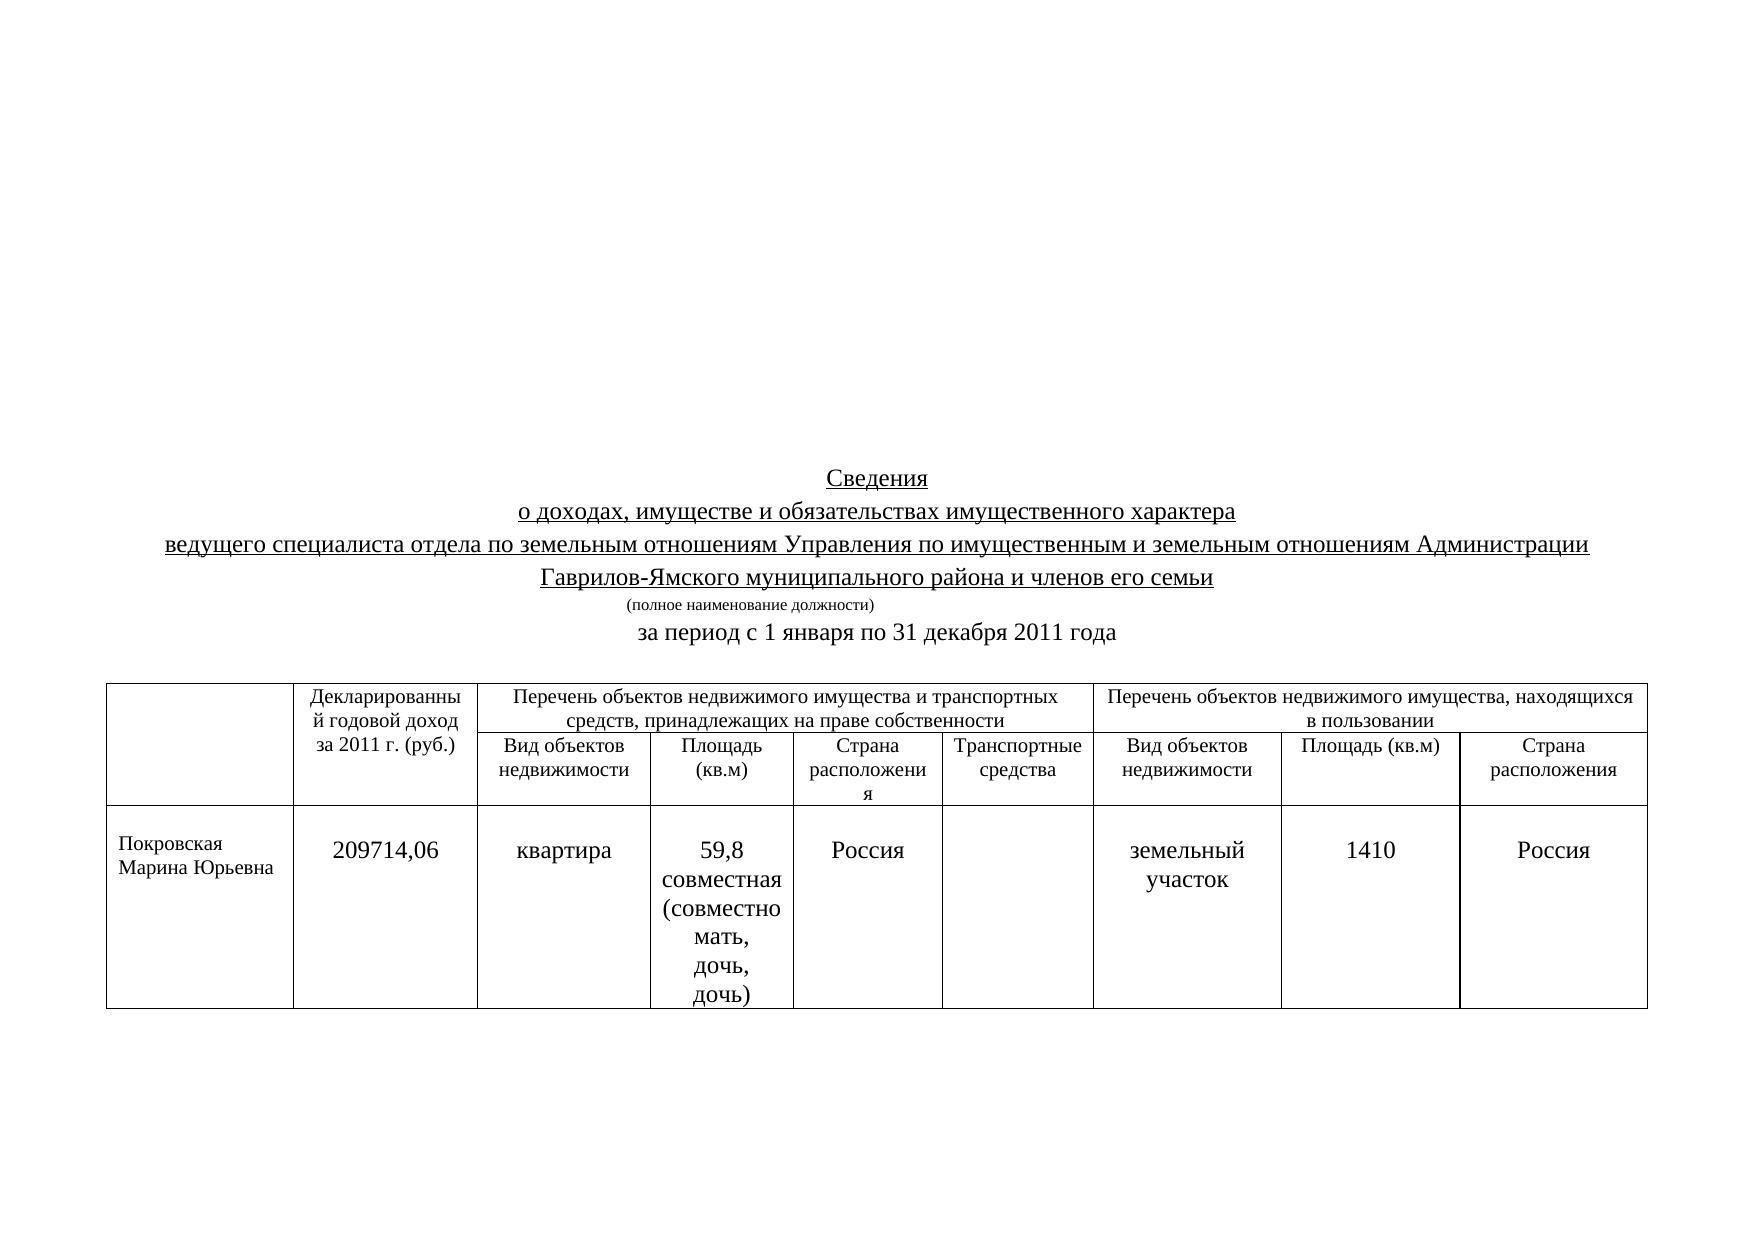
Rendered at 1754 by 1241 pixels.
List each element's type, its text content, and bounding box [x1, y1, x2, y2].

table_cell земельный участок [1094, 806, 1281, 1008]
table_cell [943, 806, 1093, 1008]
text Cведения [118, 463, 1636, 492]
table_cell Площадь (кв.м) [1282, 733, 1459, 805]
table_cell Вид объектов недвижимости [1094, 733, 1281, 805]
table_header Перечень объектов недвижимого имущества и транспортных средств, принадлежащих на праве собственности [478, 684, 1093, 732]
text ведущего специалиста отдела по земельным отношениям Управления по имущественным и земельным отношениям Администрации Гаврилов-Ямского муниципального района и членов его семьи [118, 529, 1636, 591]
table_cell Покровская Марина Юрьевна [107, 806, 293, 1008]
table_cell Страна расположения [794, 733, 942, 805]
table_cell 1410 [1282, 806, 1459, 1008]
table_header Перечень объектов недвижимого имущества, находящихся в пользовании [1094, 684, 1647, 732]
table_cell Площадь (кв.м) [651, 733, 793, 805]
text (полное наименование должности) [118, 595, 1636, 614]
table_cell Россия [1461, 806, 1647, 1008]
table_cell 209714,06 [294, 806, 477, 1008]
text за период с 1 января по 31 декабря 2011 года [118, 617, 1636, 646]
table_cell квартира [478, 806, 650, 1008]
table_cell Страна расположения [1461, 733, 1647, 805]
table_header Декларированный годовой доход за 2011 г. (руб.) [294, 684, 477, 805]
table_cell 59,8 совместная (совместно мать, дочь, дочь) [651, 806, 793, 1008]
text о доходах, имуществе и обязательствах имущественного характера [118, 496, 1636, 525]
table_header [107, 684, 293, 805]
table_cell Вид объектов недвижимости [478, 733, 650, 805]
table_cell Россия [794, 806, 942, 1008]
table_cell Транспортные средства [943, 733, 1093, 805]
